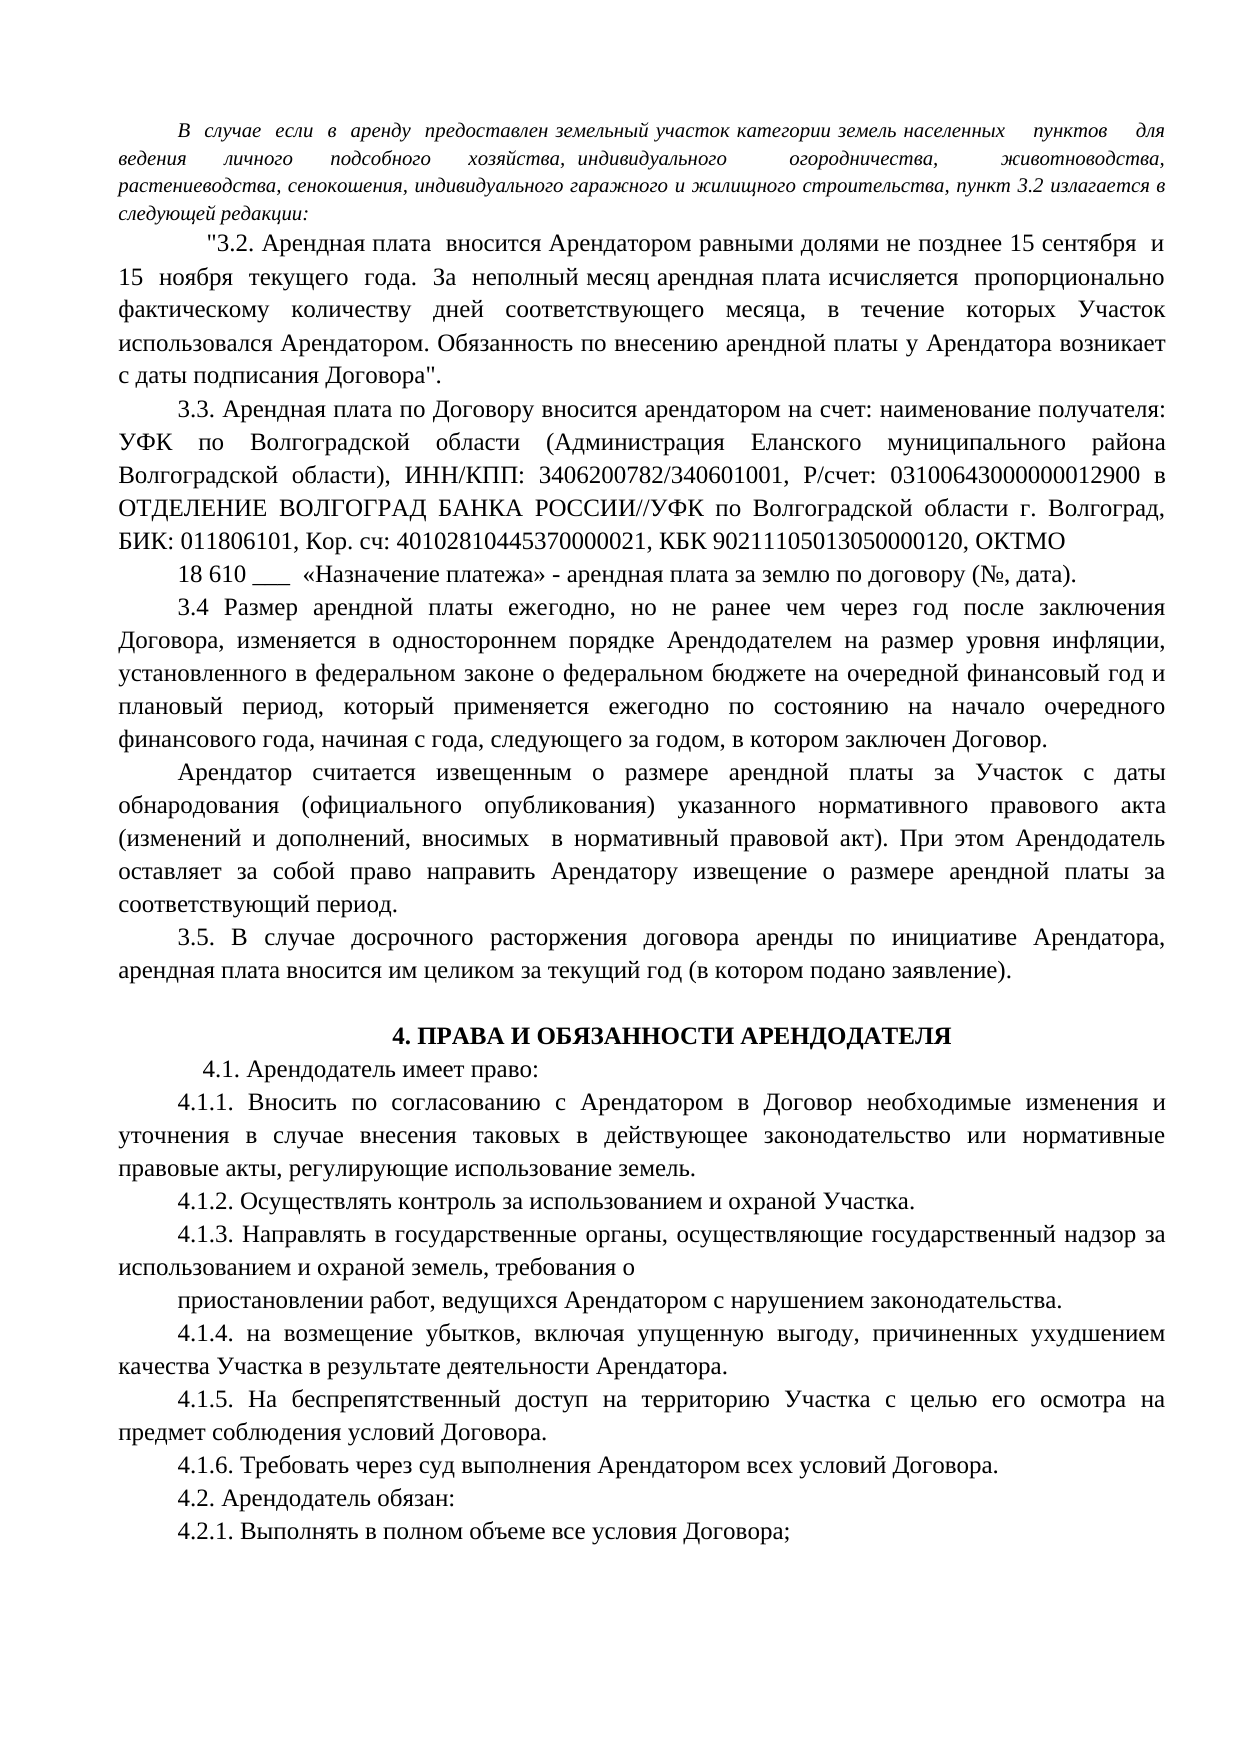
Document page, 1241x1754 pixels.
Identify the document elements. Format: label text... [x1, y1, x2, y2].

text В случае если в аренду предоставлен земельный участок категории земель населенных пунктов для ведения личного подсобного хозяйства, индивидуального огородничества, животноводства, растениеводства, сенокошения, индивидуального гаражного и жилищного строительства, пункт 3.2 излагается в следующей редакции: [118, 118, 1167, 225]
text 3.4 Размер арендной платы ежегодно, но не ранее чем через год после заключения Договора, изменяется в одностороннем порядке Арендодателем на размер уровня инфляции, установленного в федеральном законе о федеральном бюджете на очередной финансовый год и плановый период, который применяется ежегодно по состоянию на начало очередного финансового года, начиная с года, следующего за годом, в котором заключен Договор. [118, 592, 1167, 753]
text "3.2. Арендная плата вносится Арендатором равными долями не позднее 15 сентября и 15 ноября текущего года. За неполный месяц арендная плата исчисляется пропорционально фактическому количеству дней соответствующего месяца, в течение которых Участок использовался Арендатором. Обязанность по внесению арендной платы у Арендатора возникает с даты подписания Договора". [118, 228, 1167, 389]
text 4.2. Арендодатель обязан: [118, 1483, 1167, 1512]
text приостановлении работ, ведущихся Арендатором с нарушением законодательства. [118, 1285, 1167, 1314]
text 3.3. Арендная плата по Договору вносится арендатором на счет: наименование получателя: УФК по Волгоградской области (Администрация Еланского муниципального района Волгоградской области), ИНН/КПП: 3406200782/340601001, Р/счет: 03100643000000012900 в ОТДЕЛЕНИЕ ВОЛГОГРАД БАНКА РОССИИ//УФК по Волгоградской области г. Волгоград, БИК: 011806101, Кор. сч: 40102810445370000021, КБК 90211105013050000120, ОКТМО [118, 394, 1167, 554]
text 4.1.5. На беспрепятственный доступ на территорию Участка с целью его осмотра на предмет соблюдения условий Договора. [118, 1384, 1167, 1446]
text 3.5. В случае досрочного расторжения договора аренды по инициативе Арендатора, арендная плата вносится им целиком за текущий год (в котором подано заявление). [118, 922, 1167, 984]
text 4.1.3. Направлять в государственные органы, осуществляющие государственный надзор за использованием и охраной земель, требования о [118, 1219, 1167, 1281]
text 4.1.4. на возмещение убытков, включая упущенную выгоду, причиненных ухудшением качества Участка в результате деятельности Арендатора. [118, 1318, 1167, 1380]
text 4.1.2. Осуществлять контроль за использованием и охраной Участка. [118, 1186, 1167, 1215]
text Арендатор считается извещенным о размере арендной платы за Участок с даты обнародования (официального опубликования) указанного нормативного правового акта (изменений и дополнений, вносимых в нормативный правовой акт). При этом Арендодатель оставляет за собой право направить Арендатору извещение о размере арендной платы за соответствующий период. [118, 757, 1167, 918]
text 4.2.1. Выполнять в полном объеме все условия Договора; [118, 1516, 1167, 1545]
text 4.1.6. Требовать через суд выполнения Арендатором всех условий Договора. [118, 1450, 1167, 1479]
text 18 610 ___ «Назначение платежа» - арендная плата за землю по договору (№, дата). [118, 559, 1167, 587]
text 4.1.1. Вносить по согласованию с Арендатором в Договор необходимые изменения и уточнения в случае внесения таковых в действующее законодательство или нормативные правовые акты, регулирующие использование земель. [118, 1087, 1167, 1182]
text 4. ПРАВА И ОБЯЗАННОСТИ АРЕНДОДАТЕЛЯ [118, 1021, 1167, 1050]
text 4.1. Арендодатель имеет право: [118, 1054, 1167, 1083]
